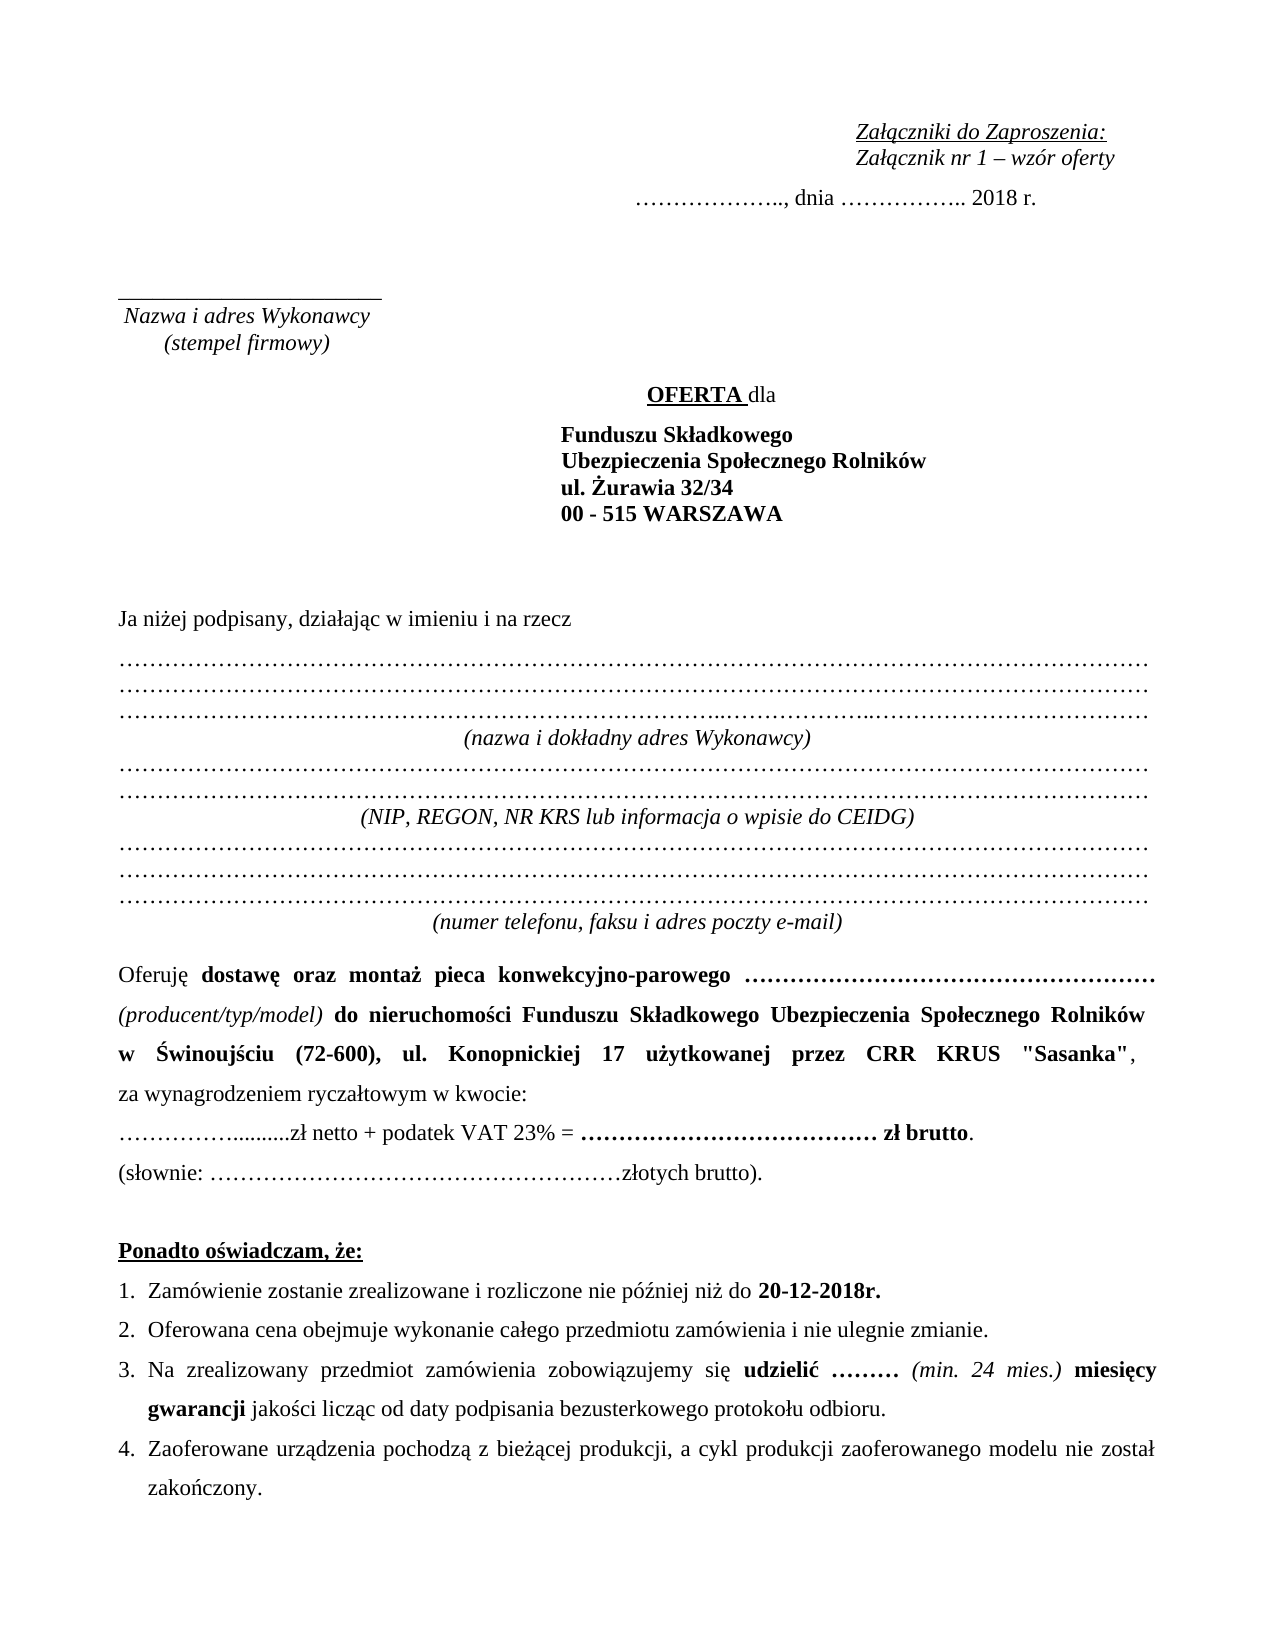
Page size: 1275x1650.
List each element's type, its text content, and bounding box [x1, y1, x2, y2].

text ……………………………………………………………………………………………………………………………………………………………………………………………..………………..……………………………… [118, 671, 1157, 724]
text Załączniki do Zaproszenia: [783, 118, 1157, 144]
text ul. Żurawia 32/34 [118, 474, 1157, 500]
text (słownie: ………………………………………………złotych brutto). [118, 1158, 1157, 1185]
text OFERTA dla [192, 382, 1157, 408]
text ……………………………………………………………………………………………………………………………………………………………………………………………………………………………………………………………………………………………………………………………………………………………………… [118, 829, 1157, 908]
text ……………………………………………………………………………………………………………………………………………………………………………………………………………………………………………… [118, 750, 1157, 803]
text Ubezpieczenia Społecznego Rolników [561, 447, 1157, 474]
text (nazwa i dokładny adres Wykonawcy) [118, 724, 1157, 750]
text Ponadto oświadczam, że: [118, 1237, 1157, 1264]
text ……………..........zł netto + podatek VAT 23% = ………………………………… zł brutto. [118, 1119, 1157, 1145]
text ……………….., dnia …………….. 2018 r. [118, 184, 1157, 210]
text (stempel firmowy) [118, 329, 1157, 355]
text Funduszu Składkowego [487, 421, 1157, 447]
text 00 - 515 WARSZAWA [118, 500, 1157, 526]
list Oferowana cena obejmuje wykonanie całego przedmiotu zamówienia i nie ulegnie zmianie. [118, 1316, 1157, 1343]
list Zaoferowane urządzenia pochodzą z bieżącej produkcji, a cykl produkcji zaoferowanego modelu nie został zakończony. [118, 1435, 1157, 1501]
text Ja niżej podpisany, działając w imieniu i na rzecz [118, 605, 1157, 632]
text Załącznik nr 1 – wzór oferty [782, 144, 1156, 171]
text Nazwa i adres Wykonawcy [118, 302, 1157, 329]
list Zamówienie zostanie zrealizowane i rozliczone nie później niż do 20-12-2018r. [118, 1277, 1157, 1303]
text Oferuję dostawę oraz montaż pieca konwekcyjno-parowego ……………………………………………… (producent/typ/model) do nieruchomości Funduszu Składkowego Ubezpieczenia Społecznego Rolników w Świnoujściu (72-600), ul. Konopnickiej 17 użytkowanej przez CRR KRUS "Sasanka", za wynagrodzeniem ryczałtowym w kwocie: [118, 961, 1157, 1106]
text (numer telefonu, faksu i adres poczty e-mail) [118, 908, 1157, 935]
list Na zrealizowany przedmiot zamówienia zobowiązujemy się udzielić ……… (min. 24 mies.) miesięcy gwarancji jakości licząc od daty podpisania bezusterkowego protokołu odbioru. [118, 1356, 1157, 1422]
text _______________________ [118, 276, 1157, 302]
text ……………………………………………………………………………………………………………………… [118, 645, 1157, 671]
text (NIP, REGON, NR KRS lub informacja o wpisie do CEIDG) [118, 803, 1157, 829]
